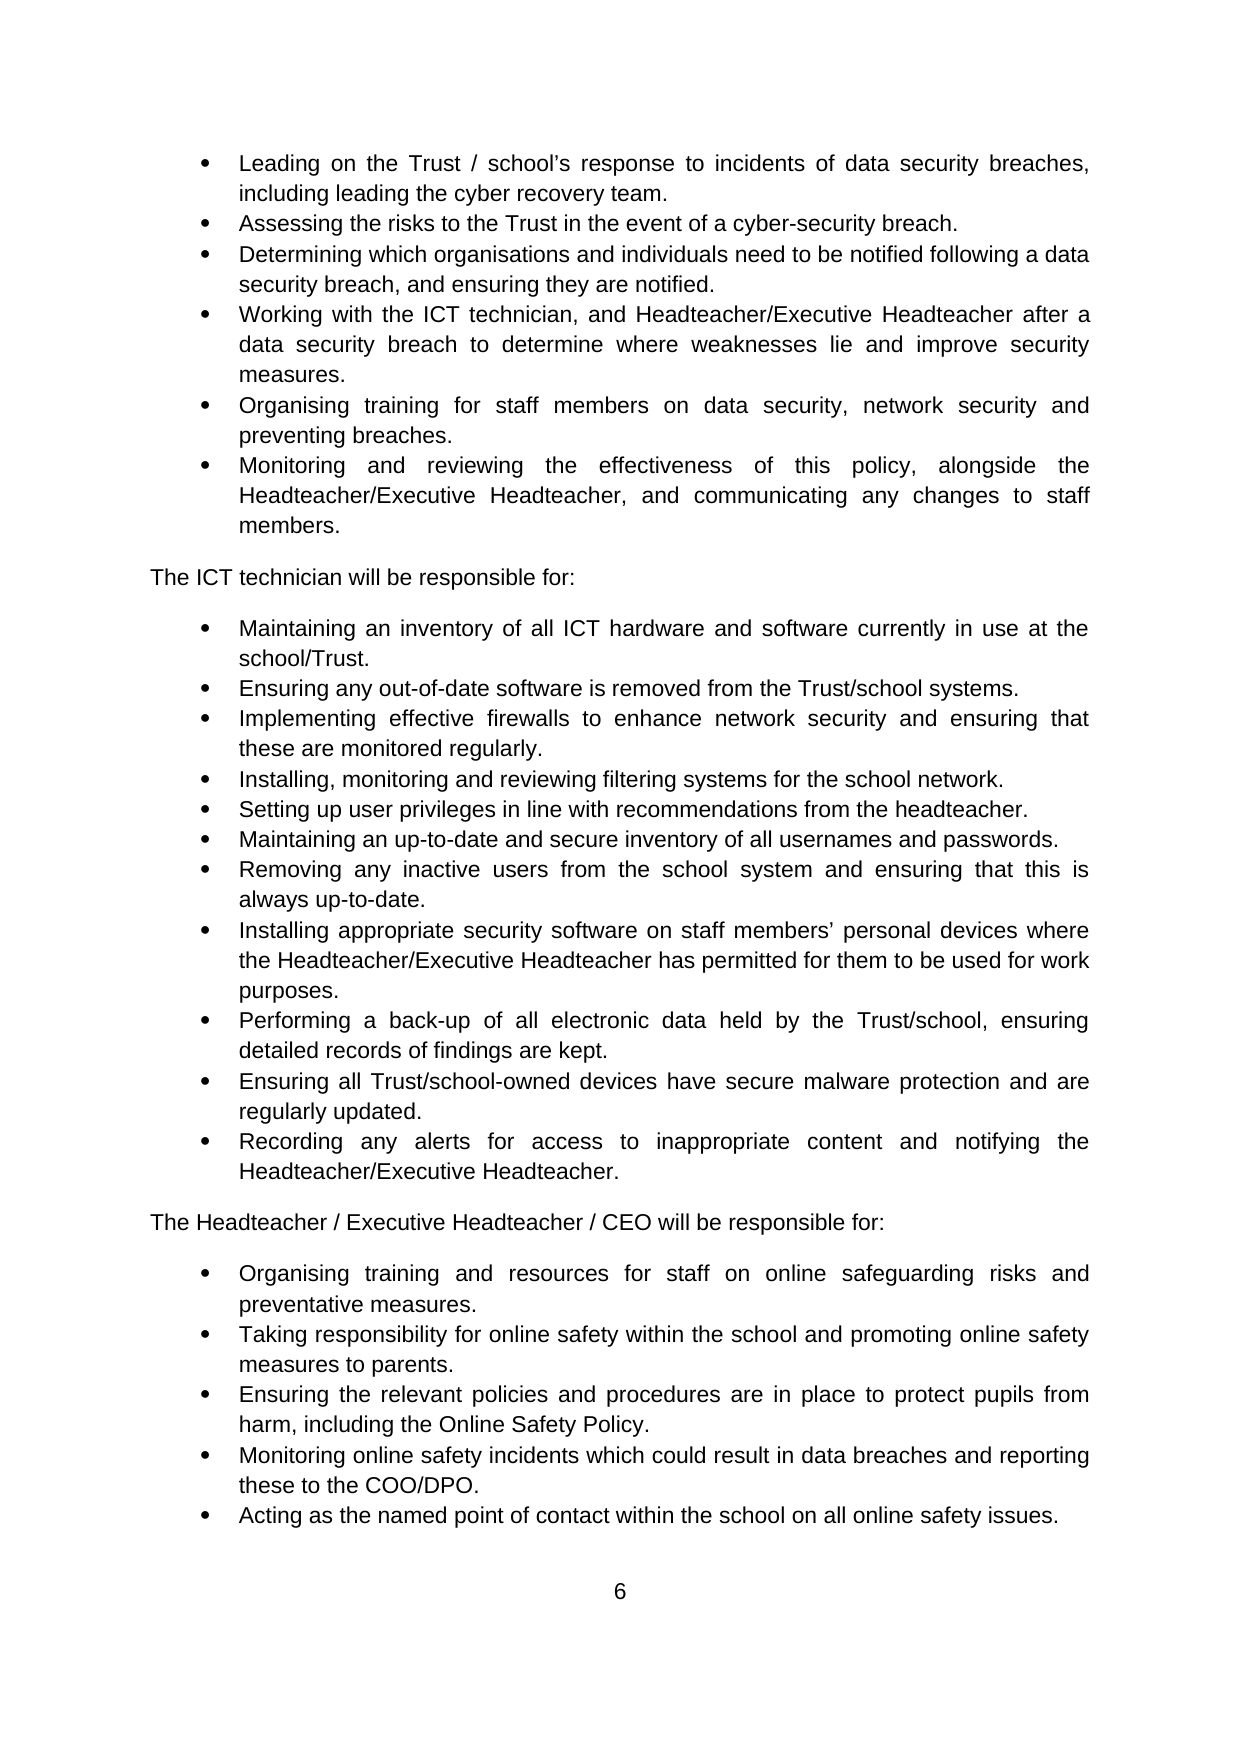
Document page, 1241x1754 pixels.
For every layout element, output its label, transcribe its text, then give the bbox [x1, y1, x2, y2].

text Monitoring online safety incidents which could result in data breaches and reporting these to the COO/DPO. [201, 1442, 1090, 1498]
text Acting as the named point of contact within the school on all online safety issues. [201, 1502, 1090, 1528]
text Ensuring all Trust/school-owned devices have secure malware protection and are regularly updated. [201, 1068, 1090, 1124]
text The ICT technician will be responsible for: [150, 563, 1090, 590]
text Installing, monitoring and reviewing filtering systems for the school network. [201, 766, 1090, 792]
text Ensuring the relevant policies and procedures are in place to protect pupils from harm, including the Online Safety Policy. [201, 1381, 1090, 1438]
text Maintaining an up-to-date and secure inventory of all usernames and passwords. [201, 826, 1090, 852]
text Performing a back-up of all electronic data held by the Trust/school, ensuring detailed records of findings are kept. [201, 1007, 1090, 1064]
text Leading on the Trust / school’s response to incidents of data security breaches, including leading the cyber recovery team. [201, 150, 1090, 207]
text Setting up user privileges in line with recommendations from the headteacher. [201, 796, 1090, 822]
text Removing any inactive users from the school system and ensuring that this is always up-to-date. [201, 856, 1090, 913]
text Organising training for staff members on data security, network security and preventing breaches. [201, 392, 1090, 448]
text Installing appropriate security software on staff members’ personal devices where the Headteacher/Executive Headteacher has permitted for them to be used for work purposes. [201, 917, 1090, 1003]
text Maintaining an inventory of all ICT hardware and software currently in use at the school/Trust. [201, 614, 1090, 671]
text Assessing the risks to the Trust in the event of a cyber-security breach. [201, 210, 1090, 237]
text Ensuring any out-of-date software is removed from the Trust/school systems. [201, 675, 1090, 701]
text Monitoring and reviewing the effectiveness of this policy, alongside the Headteacher/Executive Headteacher, and communicating any changes to staff members. [201, 452, 1090, 539]
text Implementing effective firewalls to enhance network security and ensuring that these are monitored regularly. [201, 705, 1090, 762]
text Determining which organisations and individuals need to be notified following a data security breach, and ensuring they are notified. [201, 241, 1090, 297]
text Recording any alerts for access to inappropriate content and notifying the Headteacher/Executive Headteacher. [201, 1128, 1090, 1185]
text Working with the ICT technician, and Headteacher/Executive Headteacher after a data security breach to determine where weaknesses lie and improve security measures. [201, 301, 1090, 388]
text The Headteacher / Executive Headteacher / CEO will be responsible for: [150, 1209, 1090, 1236]
text Taking responsibility for online safety within the school and promoting online safety measures to parents. [201, 1321, 1090, 1377]
text Organising training and resources for staff on online safeguarding risks and preventative measures. [201, 1260, 1090, 1317]
